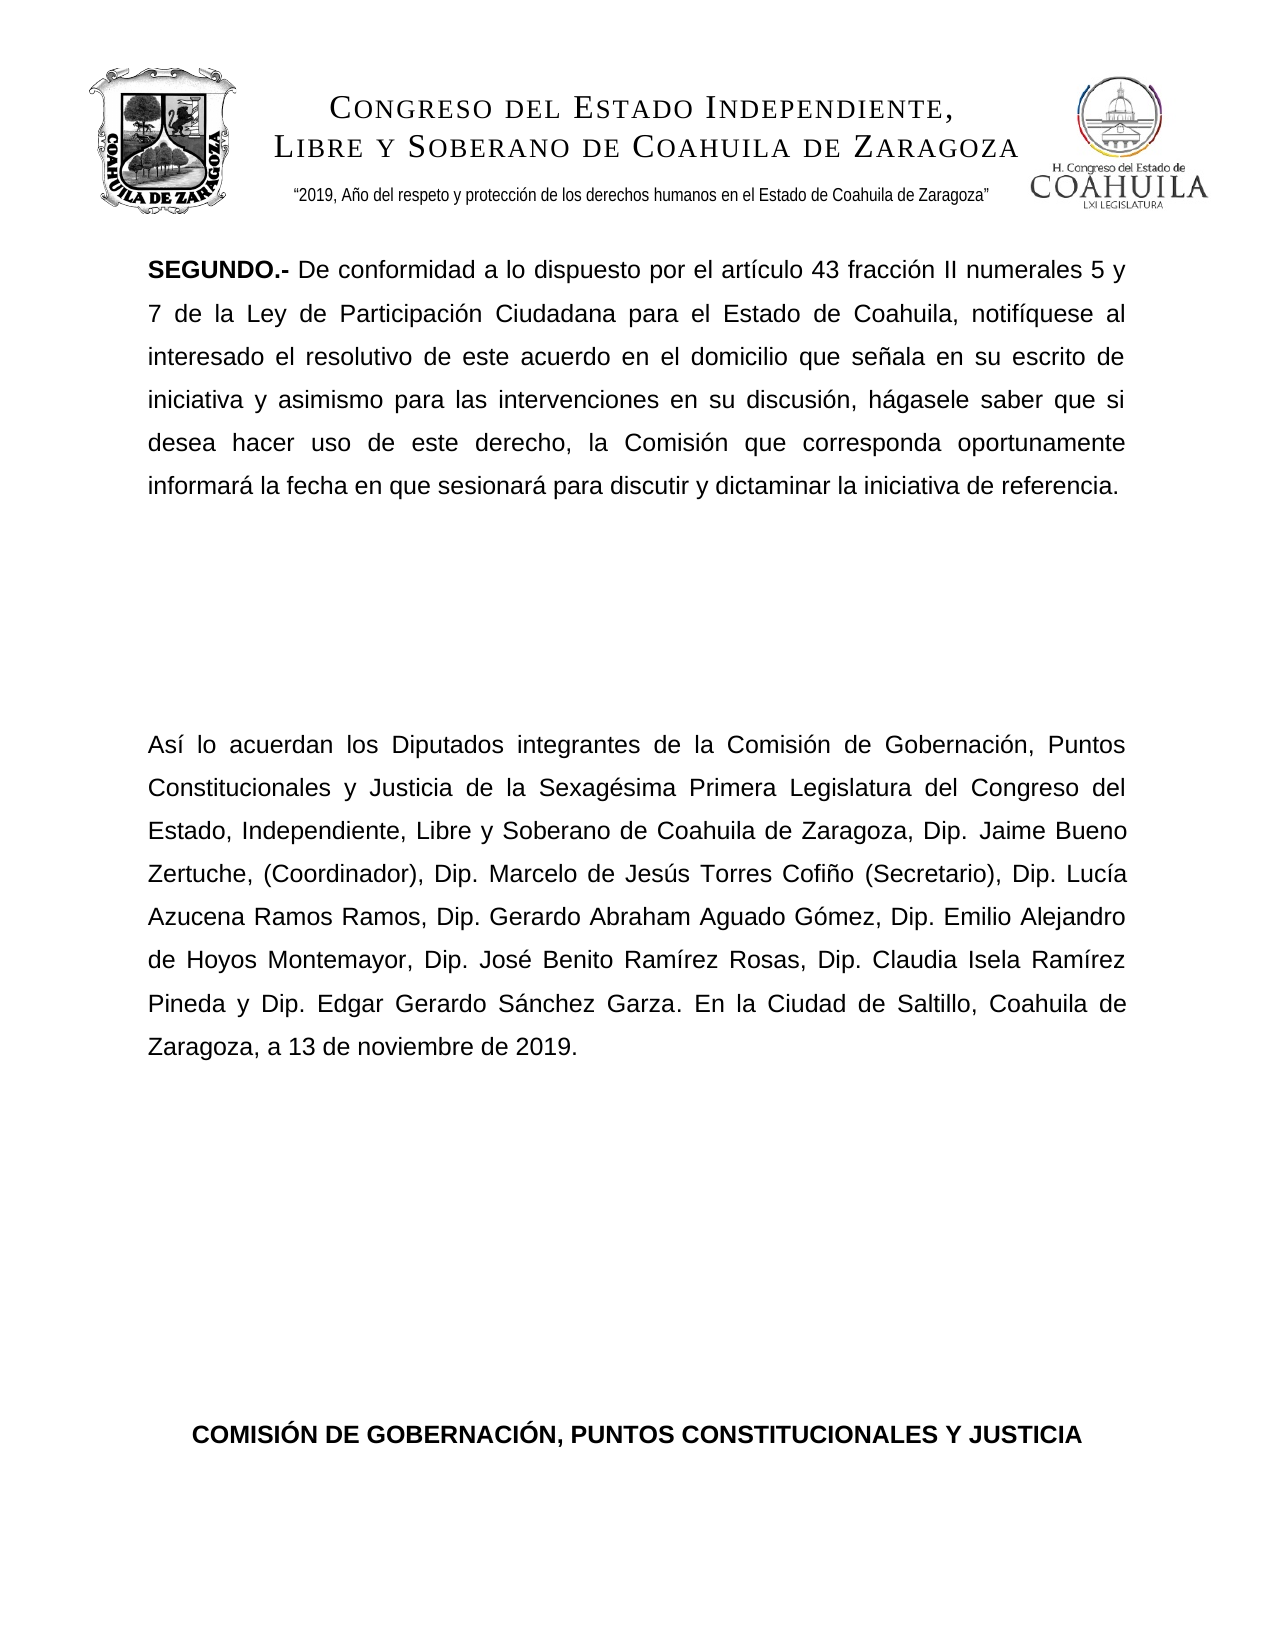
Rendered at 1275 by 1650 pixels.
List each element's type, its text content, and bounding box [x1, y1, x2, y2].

text COMISIÓN DE GOBERNACIÓN, PUNTOS CONSTITUCIONALES Y JUSTICIA [148, 1420, 1127, 1449]
picture [88, 68, 237, 214]
text SEGUNDO.- De conformidad a lo dispuesto por el artículo 43 fracción II numerales 5 y 7 de la Ley de Participación Ciudadana para el Estado de Coahuila, notifíquese al interesado el resolutivo de este acuerdo en el domicilio que señala en su escrito de iniciativa y asimismo para las intervenciones en su discusión, hágasele saber que si desea hacer uso de este derecho, la Comisión que corresponda oportunamente informará la fecha en que sesionará para discutir y dictaminar la iniciativa de referencia. [148, 256, 1127, 500]
text Así lo acuerdan los Diputados integrantes de la Comisión de Gobernación, Puntos Constitucionales y Justicia de la Sexagésima Primera Legislatura del Congreso del Estado, Independiente, Libre y Soberano de Coahuila de Zaragoza, Dip. Jaime Bueno Zertuche, (Coordinador), Dip. Marcelo de Jesús Torres Cofiño (Secretario), Dip. Lucía Azucena Ramos Ramos, Dip. Gerardo Abraham Aguado Gómez, Dip. Emilio Alejandro de Hoyos Montemayor, Dip. José Benito Ramírez Rosas, Dip. Claudia Isela Ramírez Pineda y Dip. Edgar Gerardo Sánchez Garza. En la Ciudad de Saltillo, Coahuila de Zaragoza, a 13 de noviembre de 2019. [148, 730, 1127, 1061]
picture [1020, 70, 1214, 214]
